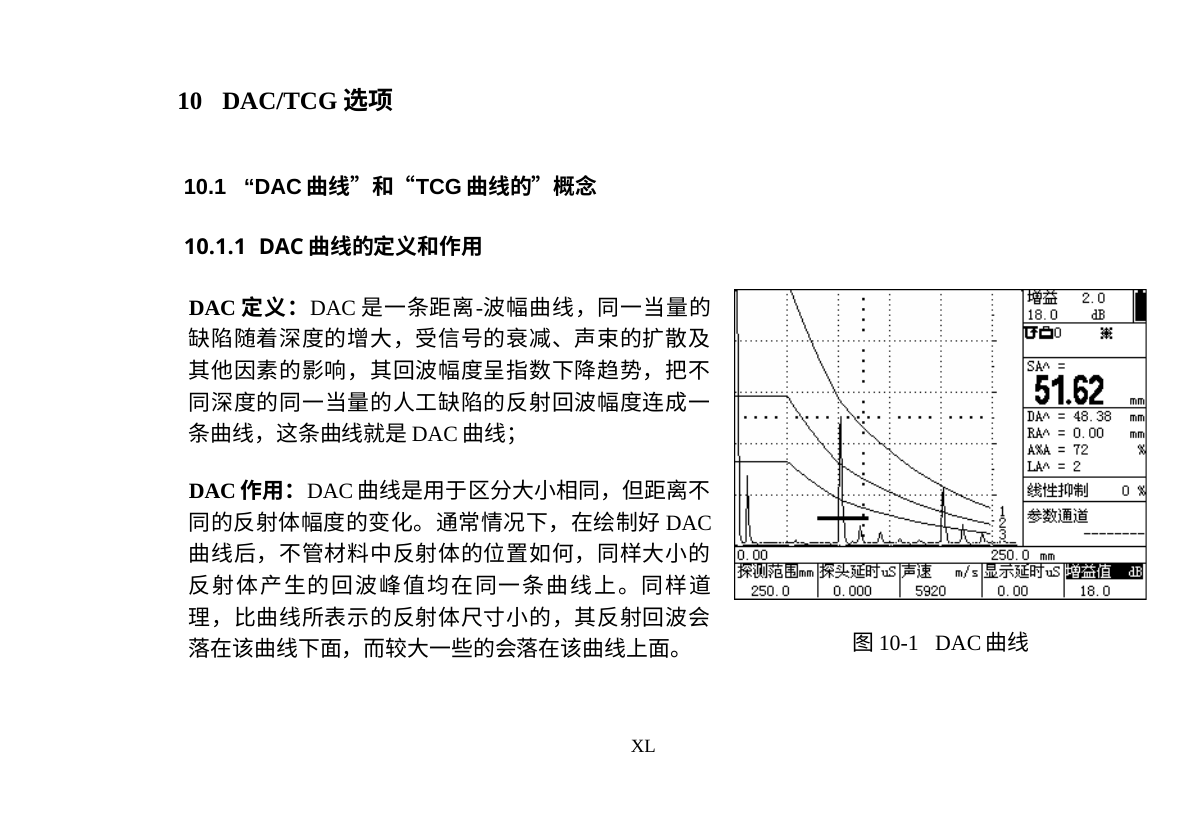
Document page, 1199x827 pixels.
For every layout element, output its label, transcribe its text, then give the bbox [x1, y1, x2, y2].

table_header 图10-1 DAC曲线 [723, 290, 1158, 663]
subtitle DAC/TCG 选项 [177, 81, 1109, 117]
text DAC曲线的定义和作用 [184, 229, 1109, 261]
table_header DAC定义：DAC是一条距离-波幅曲线，同一当量的缺陷随着深度的增大，受信号的衰减、声束的扩散及其他因素的影响，其回波幅度呈指数下降趋势，把不同深度的同一当量的人工缺陷的反射回波幅度连成一条曲线，这条曲线就是DAC曲线； DAC作用：DAC曲线是用于区分大小相同，但距离不同的反射体幅度的变化。通常情况下，在绘制好DAC曲线后，不管材料中反射体的位置如何，同样大小的反射体产生的回波峰值均在同一条曲线上。同样道理，比曲线所表示的反射体尺寸小的，其反射回波会落在该曲线下面，而较大一些的会落在该曲线上面。 [177, 290, 723, 663]
text “DAC曲线”和“TCG曲线的”概念 [183, 169, 1109, 201]
picture [734, 289, 1147, 600]
